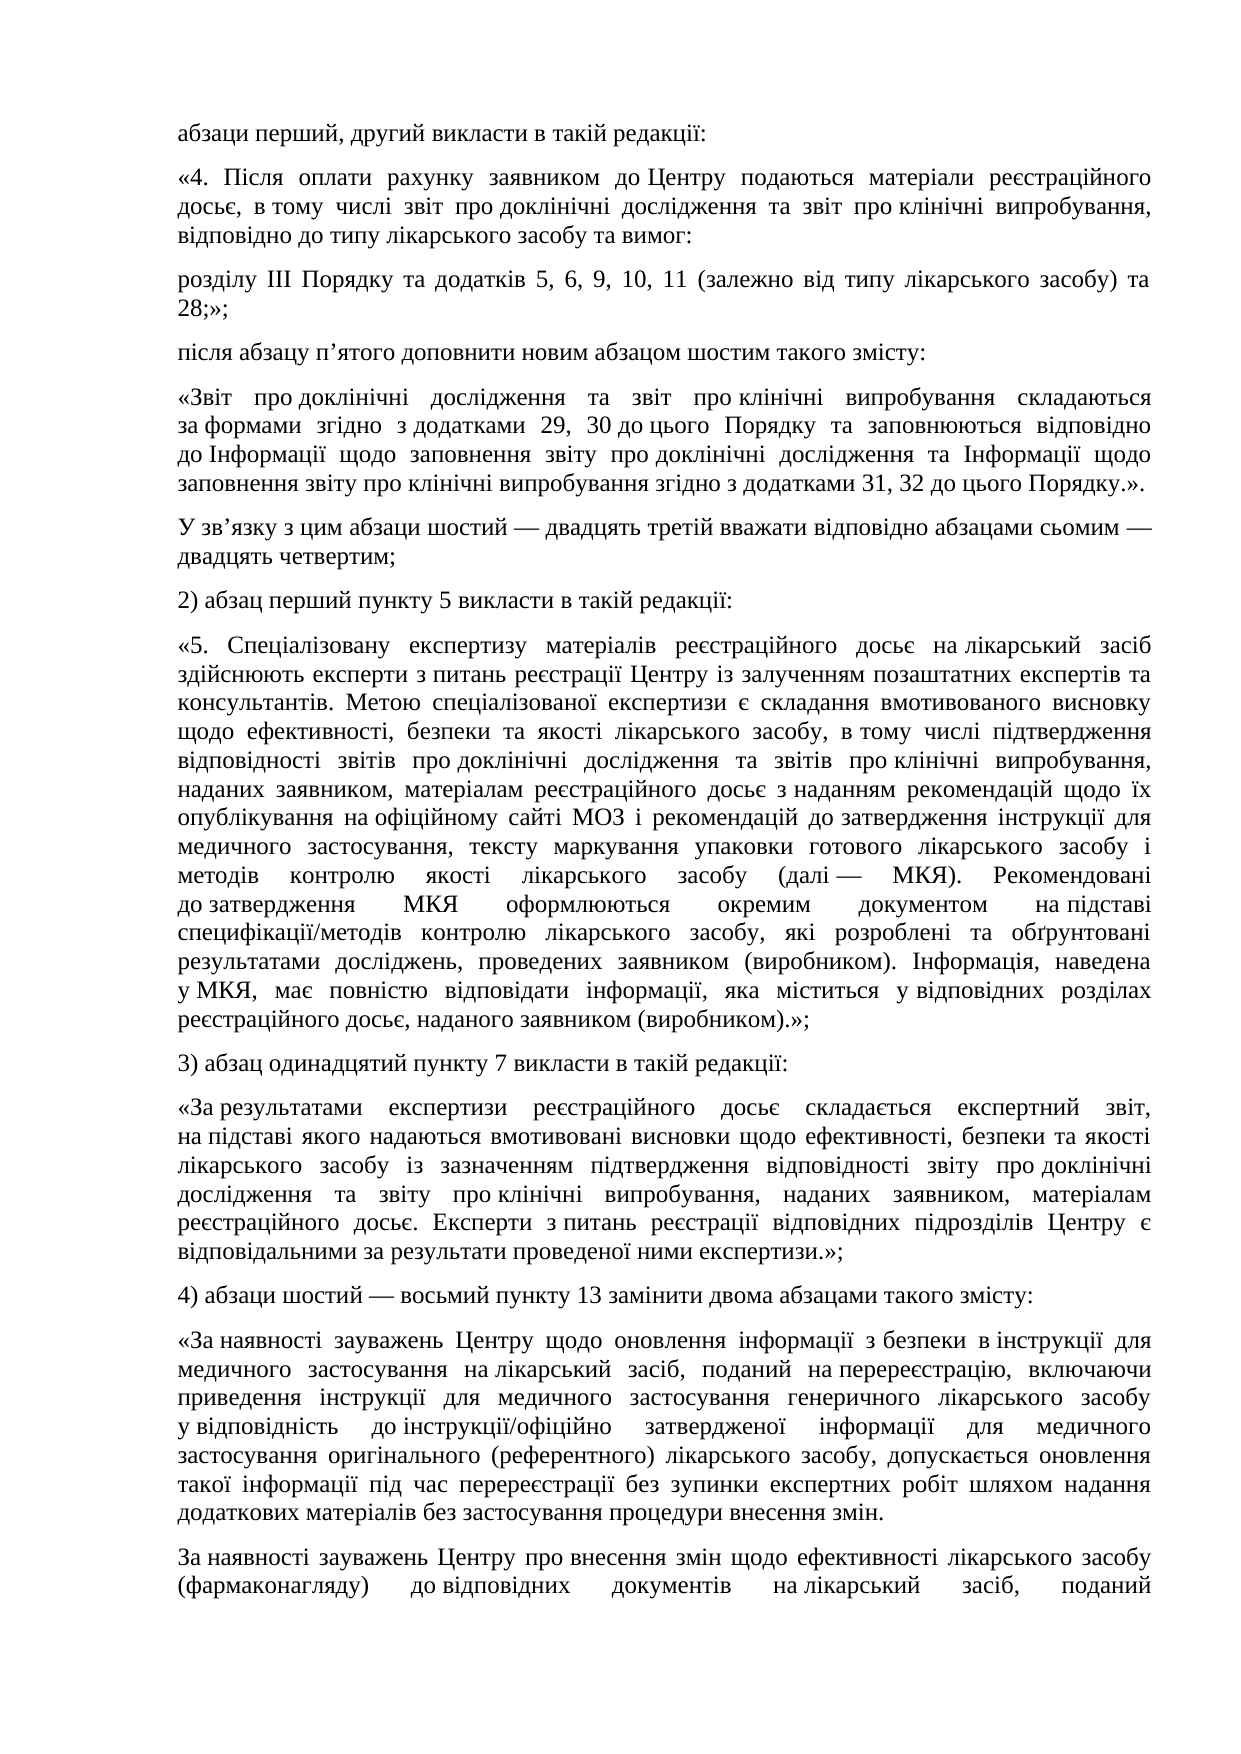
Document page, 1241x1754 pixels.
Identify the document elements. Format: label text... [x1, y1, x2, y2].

text абзаци перший, другий викласти в такій редакції: [177, 118, 1152, 147]
text розділу III Порядку та додатків 5, 6, 9, 10, 11 (залежно від типу лікарського засобу) та 28;»; [177, 264, 1152, 322]
text «4. Після оплати рахунку заявником до Центру подаються матеріали реєстраційного досьє, в тому числі звіт про доклінічні дослідження та звіт про клінічні випробування, відповідно до типу лікарського засобу та вимог: [177, 162, 1152, 249]
text «За результатами експертизи реєстраційного досьє складається експертний звіт, на підставі якого надаються вмотивовані висновки щодо ефективності, безпеки та якості лікарського засобу із зазначенням підтвердження відповідності звіту про доклінічні дослідження та звіту про клінічні випробування, наданих заявником, матеріалам реєстраційного досьє. Експерти з питань реєстрації відповідних підрозділів Центру є відповідальними за результати проведеної ними експертизи.»; [177, 1092, 1152, 1265]
text 2) абзац перший пункту 5 викласти в такій редакції: [177, 586, 1152, 614]
text 4) абзаци шостий — восьмий пункту 13 замінити двома абзацами такого змісту: [177, 1281, 1152, 1309]
text 3) абзац одинадцятий пункту 7 викласти в такій редакції: [177, 1048, 1152, 1077]
text після абзацу п’ятого доповнити новим абзацом шостим такого змісту: [177, 337, 1152, 366]
text У зв’язку з цим абзаци шостий — двадцять третій вважати відповідно абзацами сьомим — двадцять четвертим; [177, 512, 1152, 570]
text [177, 1542, 1152, 1599]
text «5. Спеціалізовану експертизу матеріалів реєстраційного досьє на лікарський засіб здійснюють експерти з питань реєстрації Центру із залученням позаштатних експертів та консультантів. Метою спеціалізованої експертизи є складання вмотивованого висновку щодо ефективності, безпеки та якості лікарського засобу, в тому числі підтвердження відповідності звітів про доклінічні дослідження та звітів про клінічні випробування, наданих заявником, матеріалам реєстраційного досьє з наданням рекомендацій щодо їх опублікування на офіційному сайті МОЗ і рекомендацій до затвердження інструкції для медичного застосування, тексту маркування упаковки готового лікарського засобу і методів контролю якості лікарського засобу (далі — МКЯ). Рекомендовані до затвердження МКЯ оформлюються окремим документом на підставі специфікації/методів контролю лікарського засобу, які розроблені та обґрунтовані результатами досліджень, проведених заявником (виробником). Інформація, наведена у МКЯ, має повністю відповідати інформації, яка міститься у відповідних розділах реєстраційного досьє, наданого заявником (виробником).»; [177, 630, 1152, 1032]
text «Звіт про доклінічні дослідження та звіт про клінічні випробування складаються за формами згідно з додатками 29, 30 до цього Порядку та заповнюються відповідно до Інформації щодо заповнення звіту про доклінічні дослідження та Інформації щодо заповнення звіту про клінічні випробування згідно з додатками 31, 32 до цього Порядку.». [177, 382, 1152, 497]
text «За наявності зауважень Центру щодо оновлення інформації з безпеки в інструкції для медичного застосування на лікарський засіб, поданий на перереєстрацію, включаючи приведення інструкції для медичного застосування генеричного лікарського засобу у відповідність до інструкції/офіційно затвердженої інформації для медичного застосування оригінального (референтного) лікарського засобу, допускається оновлення такої інформації під час перереєстрації без зупинки експертних робіт шляхом надання додаткових матеріалів без застосування процедури внесення змін. [177, 1325, 1152, 1526]
